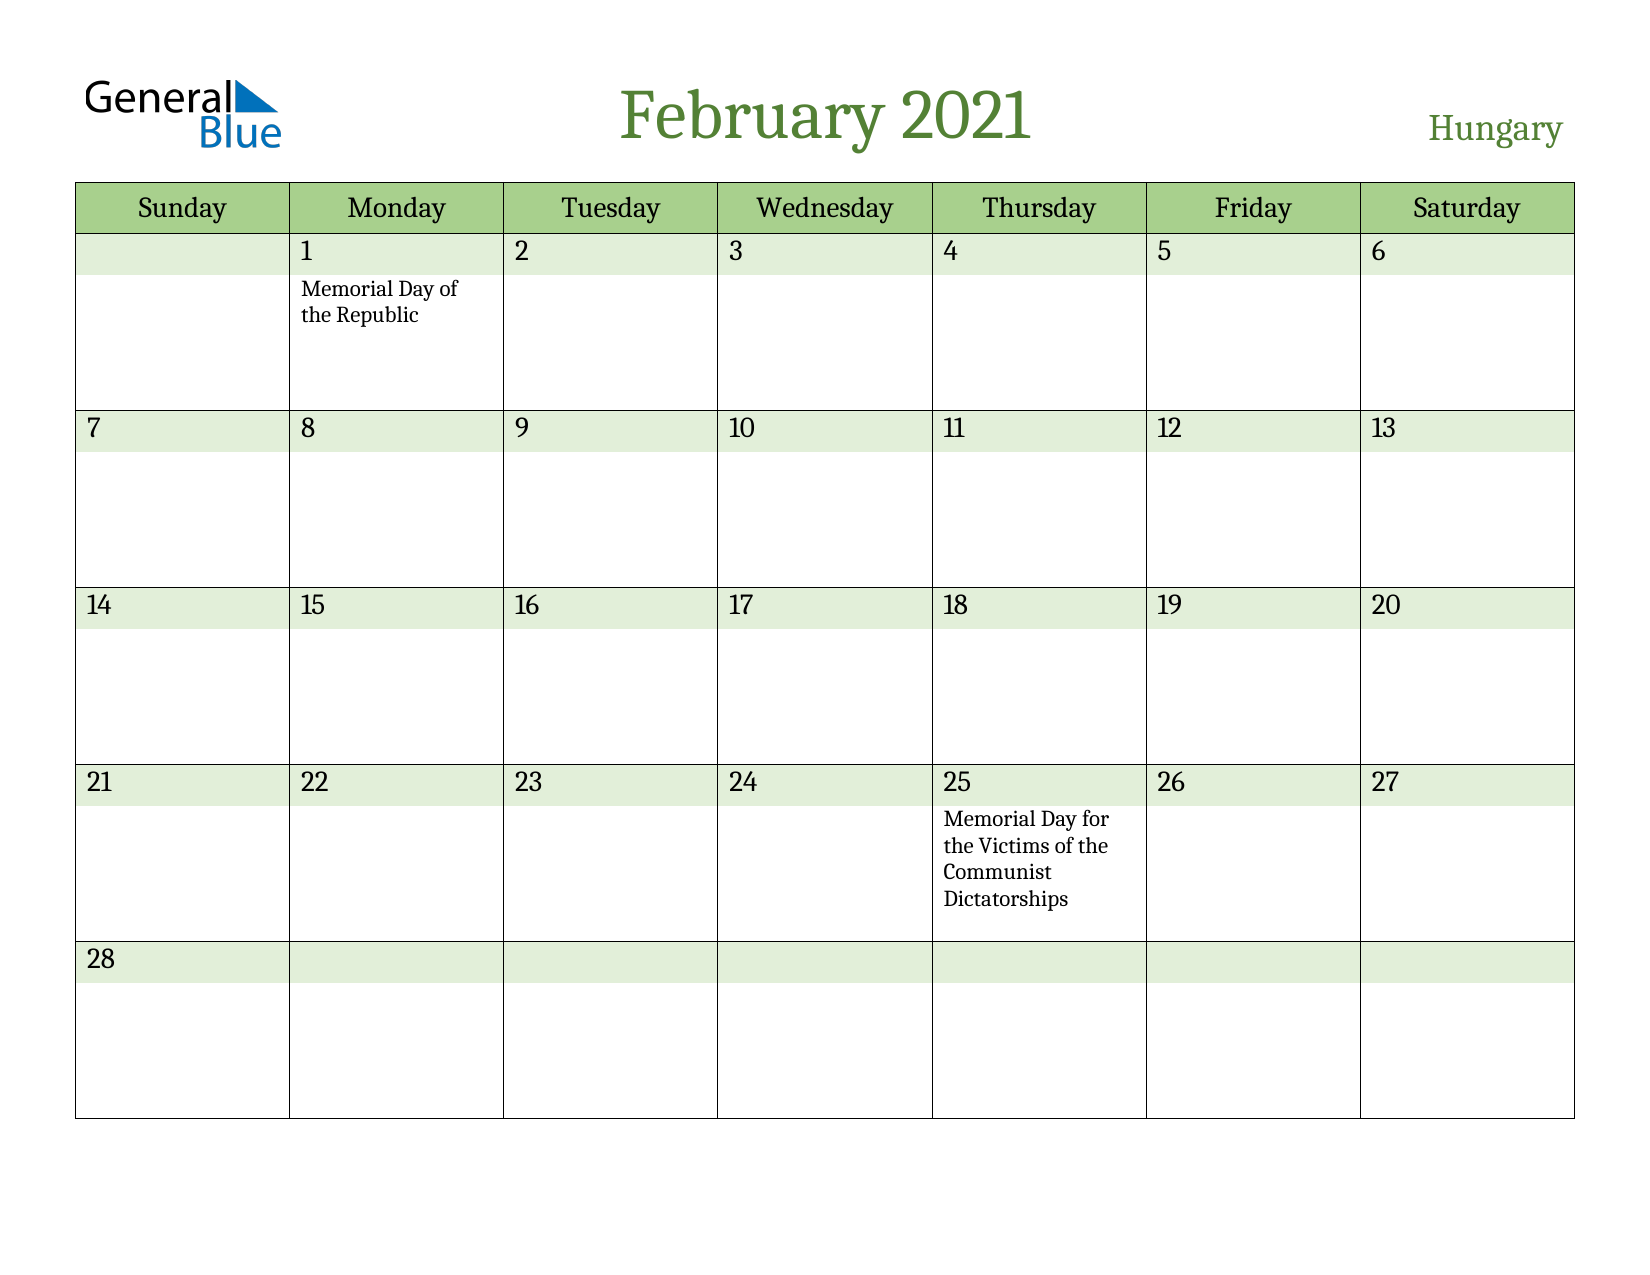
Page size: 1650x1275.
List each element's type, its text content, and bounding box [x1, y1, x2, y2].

table_cell Wednesday [718, 183, 932, 233]
table_cell [933, 983, 1146, 1118]
table_cell 2 [504, 234, 717, 275]
table_cell 11 [933, 411, 1146, 452]
table_cell [76, 629, 289, 764]
table_cell 18 [933, 588, 1146, 629]
table_cell 14 [76, 588, 289, 629]
table_cell 27 [1361, 765, 1574, 806]
table_cell 9 [504, 411, 717, 452]
table_cell [290, 983, 503, 1118]
table_header February 2021 [504, 75, 1146, 182]
table_cell [290, 806, 503, 941]
table_cell 24 [718, 765, 932, 806]
table_cell Saturday [1361, 183, 1574, 233]
table_header [76, 75, 503, 182]
table_cell Friday [1147, 183, 1360, 233]
table_cell [290, 942, 503, 983]
table_cell [718, 983, 932, 1118]
table_cell [718, 806, 932, 941]
table_cell 1 [290, 234, 503, 275]
table_cell Thursday [933, 183, 1146, 233]
table_cell 25 [933, 765, 1146, 806]
table_cell [718, 942, 932, 983]
table_cell [1147, 275, 1360, 410]
table_cell [933, 629, 1146, 764]
table_cell Tuesday [504, 183, 717, 233]
table_cell 12 [1147, 411, 1360, 452]
table_cell [1361, 452, 1574, 587]
table_cell [504, 942, 717, 983]
table_cell 13 [1361, 411, 1574, 452]
table_cell Memorial Day for the Victims of the Communist Dictatorships [933, 806, 1146, 941]
picture [86, 80, 281, 148]
table_cell [76, 234, 289, 275]
table_cell 3 [718, 234, 932, 275]
table_cell [1147, 806, 1360, 941]
table_cell [718, 275, 932, 410]
table_cell [290, 629, 503, 764]
table_cell 19 [1147, 588, 1360, 629]
table_cell 17 [718, 588, 932, 629]
table_cell 22 [290, 765, 503, 806]
table_cell 23 [504, 765, 717, 806]
table_cell 21 [76, 765, 289, 806]
table_cell [504, 983, 717, 1118]
table_cell [933, 452, 1146, 587]
table_cell [718, 452, 932, 587]
table_cell [76, 452, 289, 587]
table_cell 6 [1361, 234, 1574, 275]
table_cell 15 [290, 588, 503, 629]
table_cell 28 [76, 942, 289, 983]
table_cell 4 [933, 234, 1146, 275]
table_cell Monday [290, 183, 503, 233]
table_cell 26 [1147, 765, 1360, 806]
table_cell [933, 275, 1146, 410]
table_cell [504, 806, 717, 941]
table_cell 7 [76, 411, 289, 452]
table_cell [1361, 942, 1574, 983]
table_cell [1147, 452, 1360, 587]
table_cell [718, 629, 932, 764]
table_cell [1361, 275, 1574, 410]
table_cell [504, 629, 717, 764]
table_cell Sunday [76, 183, 289, 233]
table_cell [76, 983, 289, 1118]
table_cell [76, 275, 289, 410]
table_cell [504, 452, 717, 587]
table_cell [1361, 983, 1574, 1118]
table_cell 20 [1361, 588, 1574, 629]
table_cell 8 [290, 411, 503, 452]
table_cell [290, 452, 503, 587]
table_cell [1147, 942, 1360, 983]
table_cell 10 [718, 411, 932, 452]
table_cell 5 [1147, 234, 1360, 275]
table_cell 16 [504, 588, 717, 629]
table_cell [1147, 629, 1360, 764]
table_cell [76, 806, 289, 941]
table_header Hungary [1146, 75, 1574, 182]
table_cell [933, 942, 1146, 983]
table_cell [1361, 806, 1574, 941]
table_cell [1147, 983, 1360, 1118]
table_cell [504, 275, 717, 410]
table_cell Memorial Day of the Republic [290, 275, 503, 410]
table_cell [1361, 629, 1574, 764]
